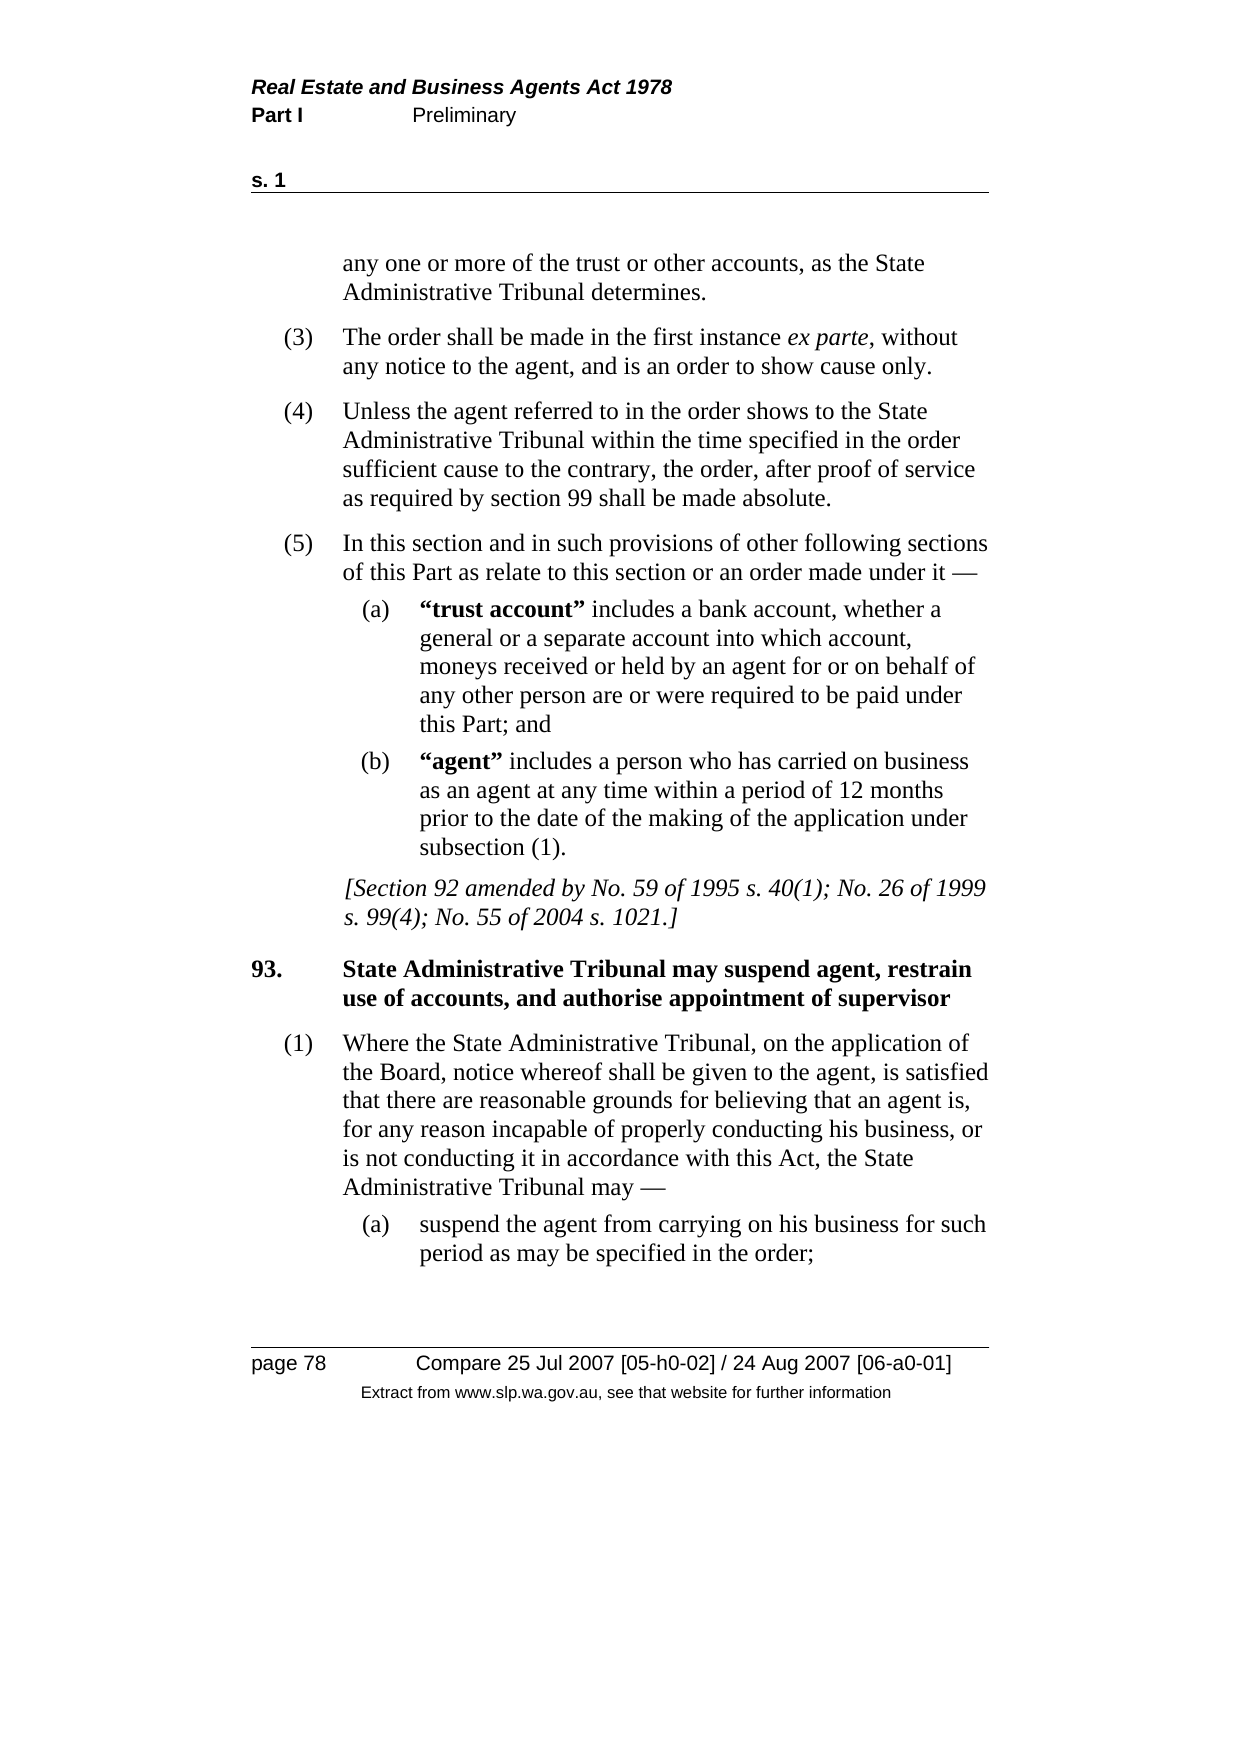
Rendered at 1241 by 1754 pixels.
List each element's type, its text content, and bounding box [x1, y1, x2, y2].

text [Section 92 amended by No. 59 of 1995 s. 40(1); No. 26 of 1999 s. 99(4); No. 55 of 2004 s. 1021.] [251, 873, 989, 931]
text (b) “agent” includes a person who has carried on business as an agent at any time within a period of 12 months prior to the date of the making of the application under subsection (1). [251, 746, 989, 861]
text (5) In this section and in such provisions of other following sections of this Part as relate to this section or an order made under it — [251, 528, 989, 586]
subtitle 93. State Administrative Tribunal may suspend agent, restrain use of accounts, and authorise appointment of supervisor [251, 954, 989, 1011]
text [251, 248, 989, 306]
text (a) “trust account” includes a bank account, whether a general or a separate account into which account, moneys received or held by an agent for or on behalf of any other person are or were required to be paid under this Part; and [251, 594, 989, 738]
text (3) The order shall be made in the first instance ex parte, without any notice to the agent, and is an order to show cause only. [251, 322, 989, 380]
text (4) Unless the agent referred to in the order shows to the State Administrative Tribunal within the time specified in the order sufficient cause to the contrary, the order, after proof of service as required by section 99 shall be made absolute. [251, 396, 989, 511]
text (1) Where the State Administrative Tribunal, on the application of the Board, notice whereof shall be given to the agent, is satisfied that there are reasonable grounds for believing that an agent is, for any reason incapable of properly conducting his business, or is not conducting it in accordance with this Act, the State Administrative Tribunal may — [251, 1028, 989, 1201]
text (a) suspend the agent from carrying on his business for such period as may be specified in the order; [251, 1209, 989, 1266]
